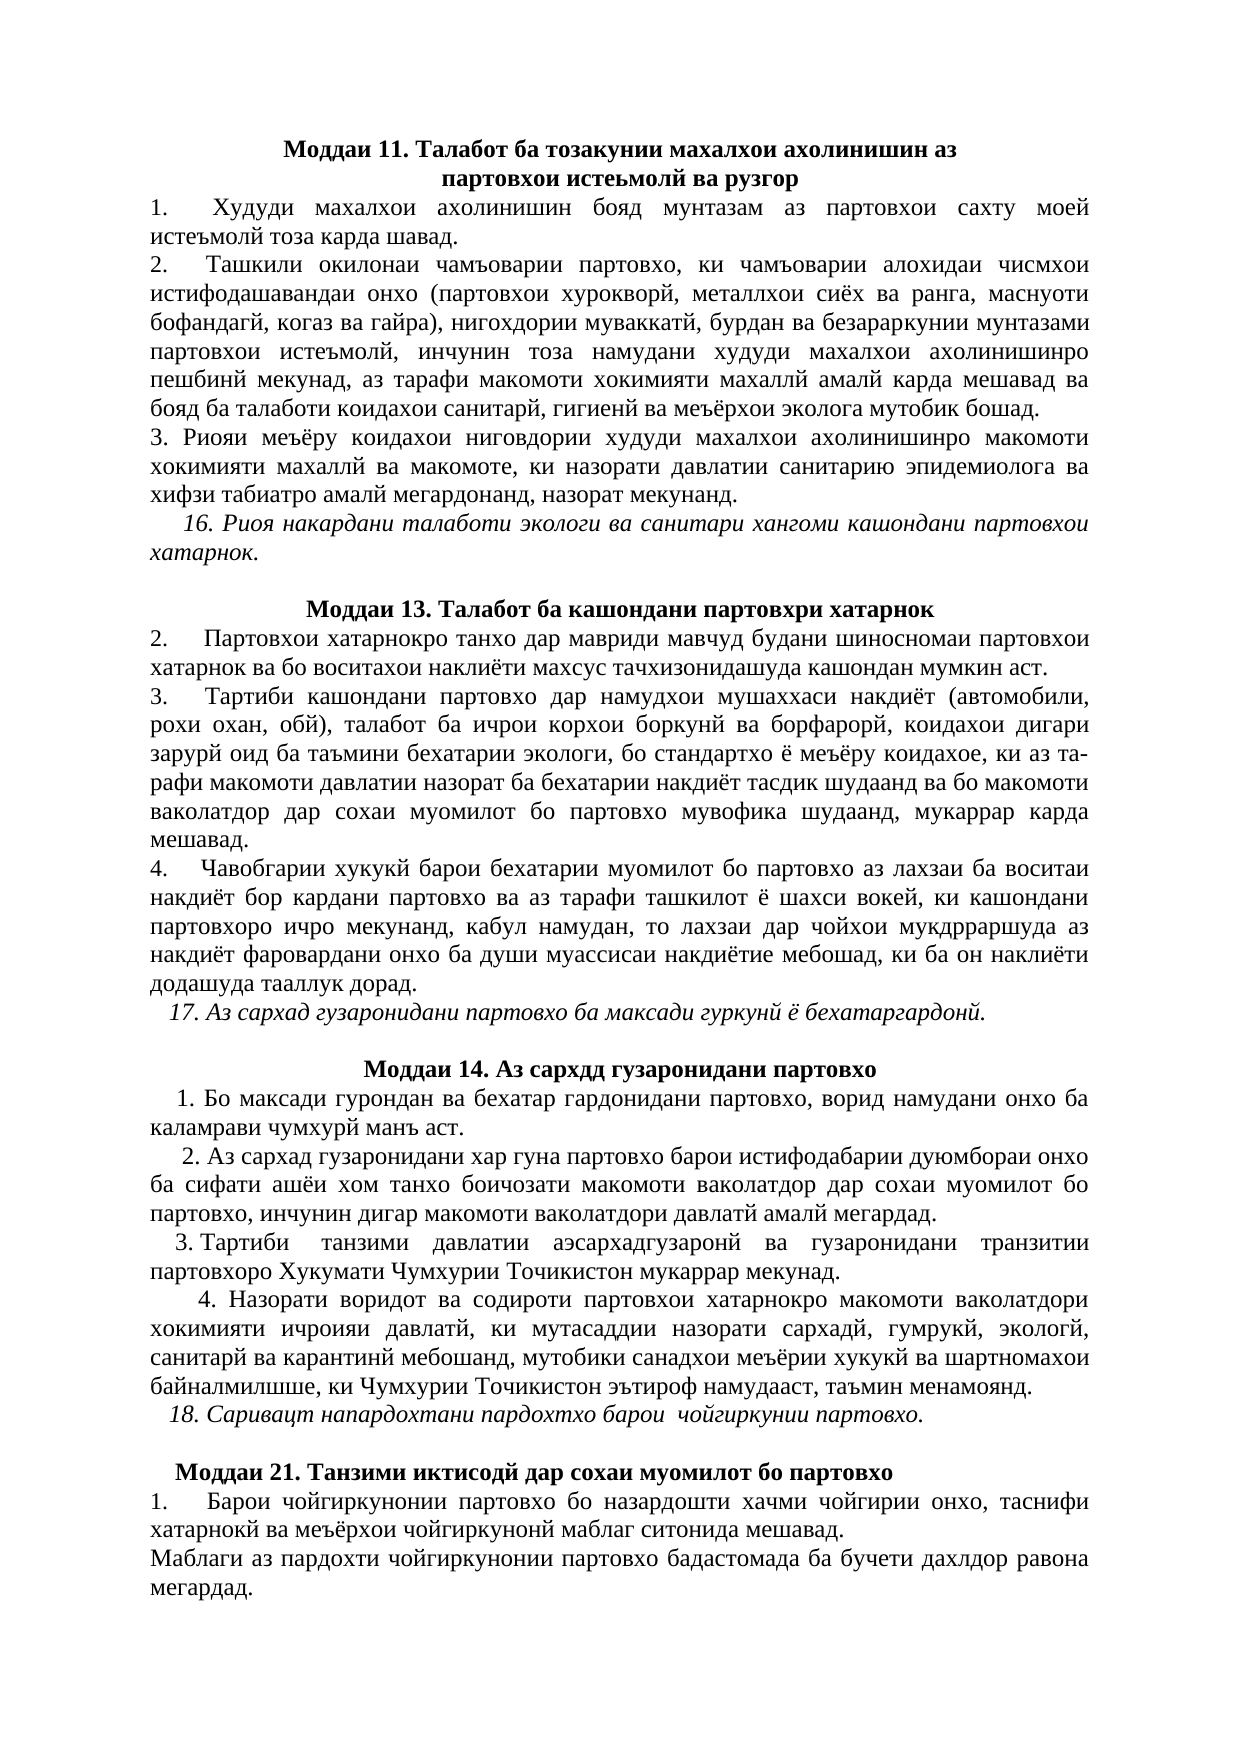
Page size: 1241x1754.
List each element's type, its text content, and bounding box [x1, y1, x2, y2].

list Тартиби кашондани партовхо дар намудхои мушаххаси накдиёт (автомобили, рохи охан, обй), талабот ба ичрои корхои боркунй ва борфарорй, коидахои дигари зарурй оид ба таъмини бехатарии экологи, бо стандартхо ё меъёру коидахое, ки аз та- рафи макомоти давлатии назорат ба бехатарии накдиёт тасдик шудаанд ва бо макомоти ваколатдор дар сохаи муомилот бо партовхо мувофика шудаанд, мукаррар карда мешавад. [150, 681, 1090, 853]
list Барои чойгиркунонии партовхо бо назардошти хачми чойгирии онхо, таснифи хатарнокй ва меъёрхои чойгиркунонй маблаг ситонида мешавад. [150, 1486, 1090, 1543]
text Моддаи 11. Талабот ба тозакунии махалхои ахолинишин аз [150, 134, 1090, 163]
text партовхои истеьмолй ва рузгор [150, 163, 1090, 192]
text 1. Бо максади гурондан ва бехатар гардонидани партовхо, ворид намудани онхо ба каламрави чумхурй манъ аст. [150, 1083, 1090, 1141]
text Моддаи 14. Аз сархдд гузаронидани партовхо [150, 1054, 1090, 1083]
text 18. Саривацт напардохтани пардохтхо барои чойгиркунии партовхо. [150, 1399, 1090, 1428]
text Маблаги аз пардохти чойгиркунонии партовхо бадастомада ба бучети дахлдор равона мегардад. [150, 1543, 1090, 1601]
text Моддаи 13. Талабот ба кашондани партовхри хатарнок [150, 594, 1090, 623]
text 2. Аз сархад гузаронидани хар гуна партовхо барои истифодабарии дуюмбораи онхо ба сифати ашёи хом танхо боичозати макомоти ваколатдор дар сохаи муомилот бо партовхо, инчунин дигар макомоти ваколатдори давлатй амалй мегардад. [150, 1141, 1090, 1227]
list Чавобгарии хукукй барои бехатарии муомилот бо партовхо аз лахзаи ба воситаи накдиёт бор кардани партовхо ва аз тарафи ташкилот ё шахси вокей, ки кашондани партовхоро ичро мекунанд, кабул намудан, то лахзаи дар чойхои мукдрраршуда аз накдиёт фаровардани онхо ба души муассисаи накдиётие мебошад, ки ба он наклиёти додашуда тааллук дорад. [150, 853, 1090, 997]
list Ташкили окилонаи чамъоварии партовхо, ки чамъоварии алохидаи чисмхои истифодашавандаи онхо (партовхои хурокворй, металлхои сиёх ва ранга, маснуоти бофандагй, когаз ва гайра), нигохдории муваккатй, бурдан ва безараркунии мунтазами партовхои истеъмолй, инчунин тоза намудани худуди махалхои ахолинишинро пешбинй мекунад, аз тарафи макомоти хокимияти махаллй амалй карда мешавад ва бояд ба талаботи коидахои санитарй, гигиенй ва меъёрхои эколога мутобик бошад. [150, 249, 1090, 422]
text 17. Аз сархад гузаронидани партовхо ба максади гуркунй ё бехатаргардонй. [150, 997, 1090, 1026]
text Моддаи 21. Танзими иктисодй дар сохаи муомилот бо партовхо [150, 1457, 1090, 1486]
list Партовхои хатарнокро танхо дар мавриди мавчуд будани шиносномаи партовхои хатарнок ва бо воситахои наклиёти махсус тачхизонидашуда кашондан мумкин аст. [150, 623, 1090, 681]
text 3. Риояи меъёру коидахои ниговдории худуди махалхои ахолинишинро макомоти хокимияти махаллй ва макомоте, ки назорати давлатии санитарию эпидемиолога ва хифзи табиатро амалй мегардонанд, назорат мекунанд. [150, 422, 1090, 508]
text 16. Риоя накардани талаботи экологи ва санитари хангоми кашондани партовхои хатарнок. [150, 508, 1090, 566]
list Худуди махалхои ахолинишин бояд мунтазам аз партовхои сахту моей истеъмолй тоза карда шавад. [150, 192, 1090, 249]
text 3. Тартиби танзими давлатии аэсархадгузаронй ва гузаронидани транзитии партовхоро Хукумати Чумхурии Точикистон мукаррар мекунад. [150, 1227, 1090, 1284]
text 4. Назорати воридот ва содироти партовхои хатарнокро макомоти ваколатдори хокимияти ичроияи давлатй, ки мутасаддии назорати сархадй, гумрукй, экологй, санитарй ва карантинй мебошанд, мутобики санадхои меъёрии хукукй ва шартномахои байналмилшше, ки Чумхурии Точикистон эътироф намудааст, таъмин менамоянд. [150, 1284, 1090, 1399]
